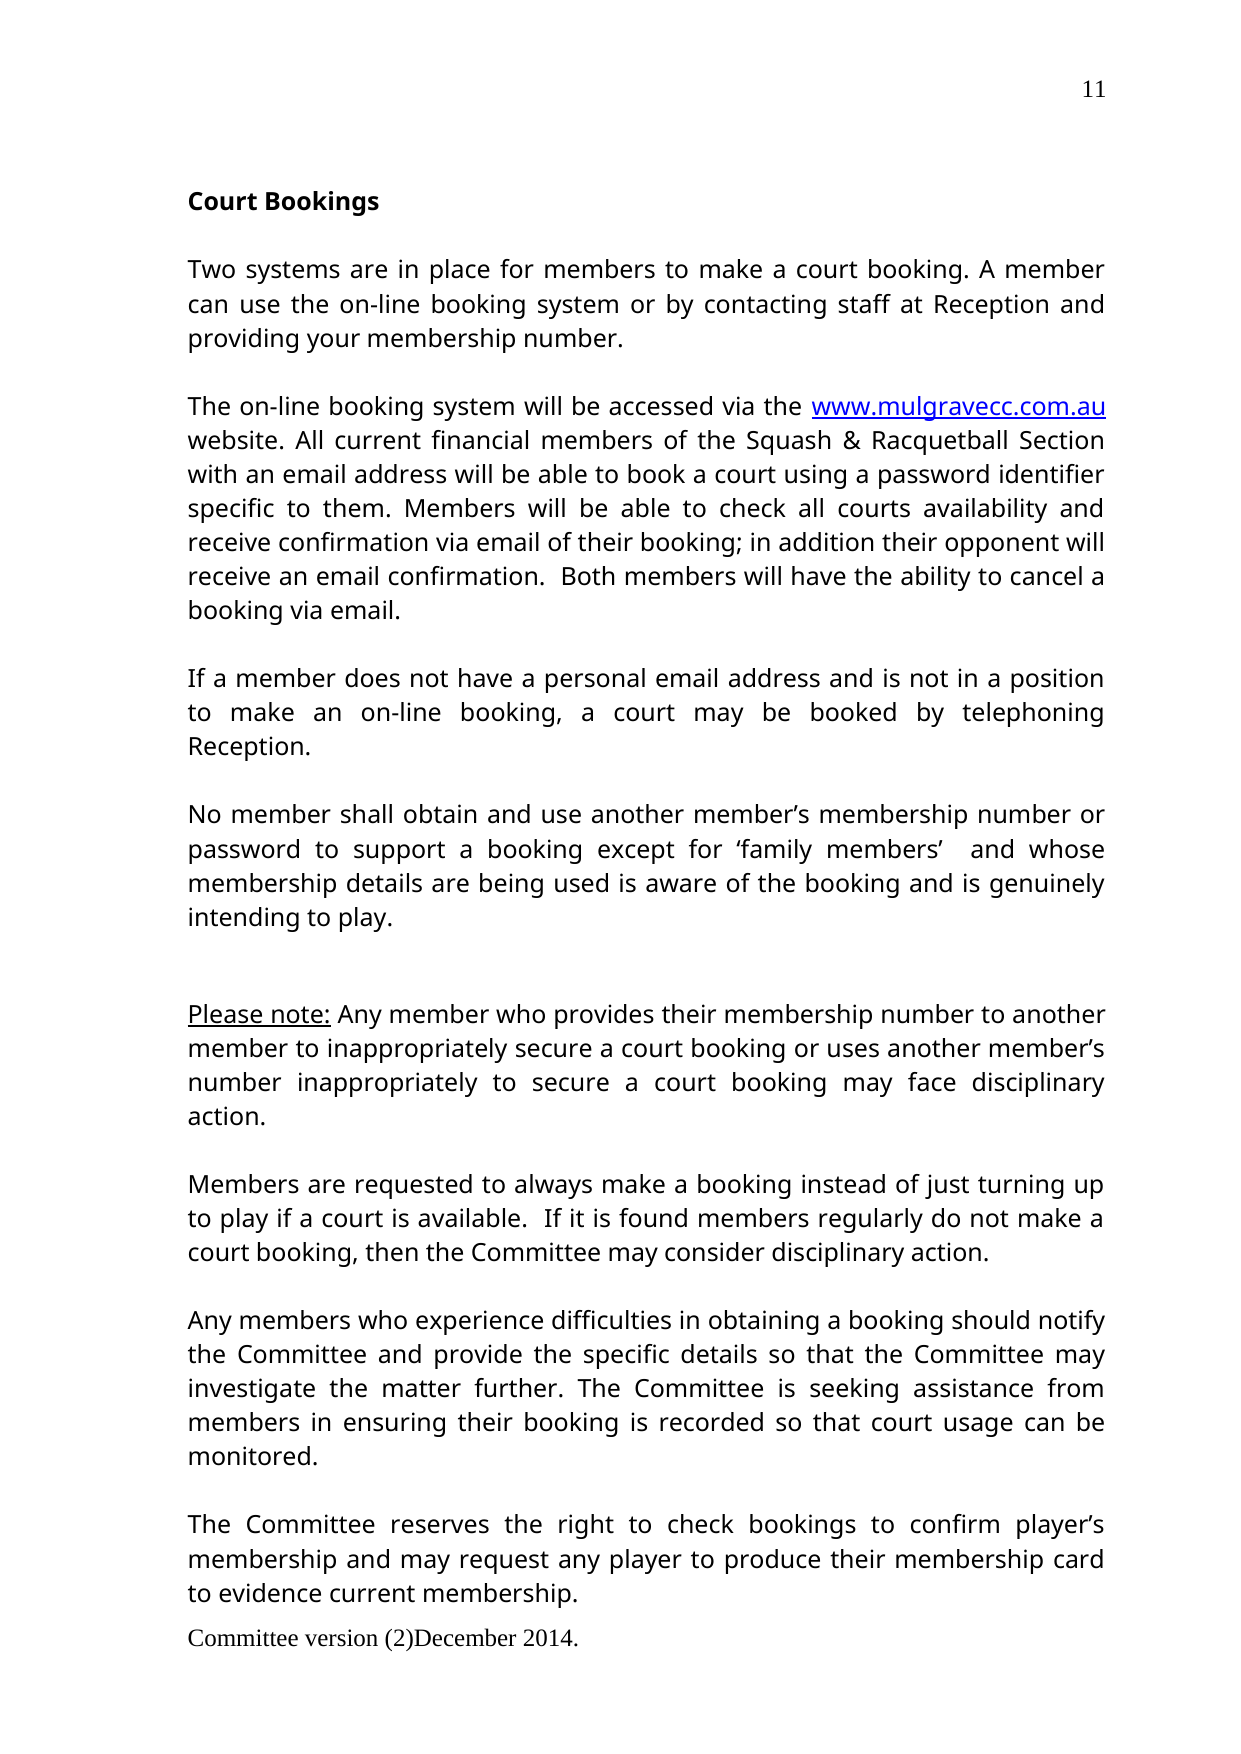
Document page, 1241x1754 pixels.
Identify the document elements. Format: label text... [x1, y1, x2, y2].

text If a member does not have a personal email address and is not in a position to make an on-line booking, a court may be booked by telephoning Reception. [187, 661, 1106, 763]
text The Committee reserves the right to check bookings to confirm player’s membership and may request any player to produce their membership card to evidence current membership. [187, 1507, 1106, 1609]
text Please note: Any member who provides their membership number to another member to inappropriately secure a court booking or uses another member’s number inappropriately to secure a court booking may face disciplinary action. [187, 996, 1106, 1132]
text Members are requested to always make a booking instead of just turning up to play if a court is available. If it is found members regularly do not make a court booking, then the Committee may consider disciplinary action. [187, 1167, 1106, 1269]
text Court Bookings [187, 184, 1106, 218]
text No member shall obtain and use another member’s membership number or password to support a booking except for ‘family members’ and whose membership details are being used is aware of the booking and is genuinely intending to play. [187, 797, 1106, 933]
text Any members who experience difficulties in obtaining a booking should notify the Committee and provide the specific details so that the Committee may investigate the matter further. The Committee is seeking assistance from members in ensuring their booking is recorded so that court usage can be monitored. [187, 1303, 1106, 1473]
text The on-line booking system will be accessed via the www.mulgravecc.com.au website. All current financial members of the Squash & Racquetball Section with an email address will be able to book a court using a password identifier specific to them. Members will be able to check all courts availability and receive confirmation via email of their booking; in addition their opponent will receive an email confirmation. Both members will have the ability to cancel a booking via email. [187, 388, 1106, 627]
text Two systems are in place for members to make a court booking. A member can use the on-line booking system or by contacting staff at Reception and providing your membership number. [187, 252, 1106, 354]
